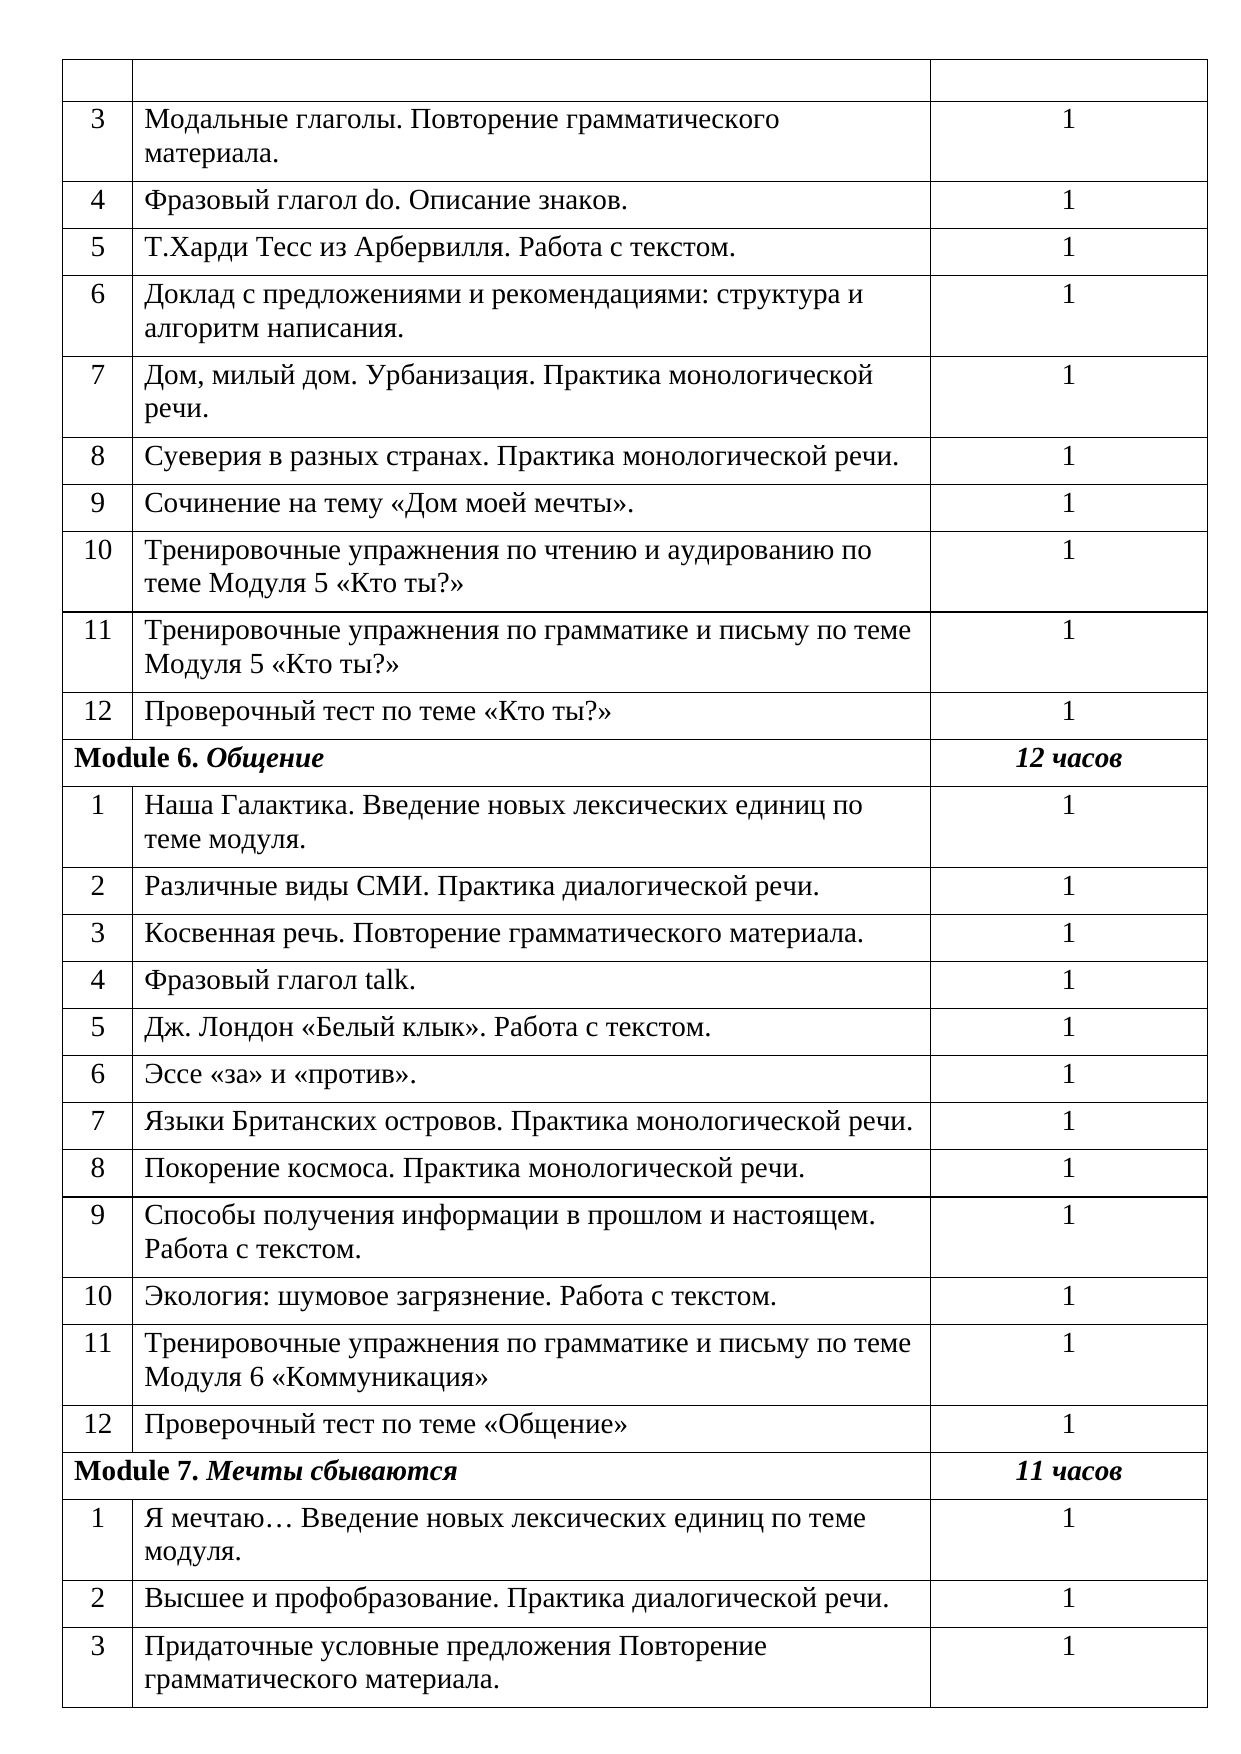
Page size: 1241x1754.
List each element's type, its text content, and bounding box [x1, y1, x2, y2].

table_cell 1 [63, 787, 132, 867]
table_cell 1 [931, 787, 1207, 867]
table_cell Языки Британских островов. Практика монологической речи. [133, 1103, 930, 1149]
table_cell 1 [931, 438, 1207, 484]
table_cell 12 часов [931, 740, 1207, 786]
table_cell 10 [63, 532, 132, 611]
table_cell 1 [931, 1198, 1207, 1277]
table_cell 12 [63, 1406, 132, 1452]
table_cell 1 [931, 1009, 1207, 1055]
table_cell Проверочный тест по теме «Кто ты?» [133, 693, 930, 739]
table_cell Различные виды СМИ. Практика диалогической речи. [133, 868, 930, 914]
table_cell Суеверия в разных странах. Практика монологической речи. [133, 438, 930, 484]
table_cell 11 [63, 1325, 132, 1405]
table_cell 1 [931, 1325, 1207, 1405]
table_cell Проверочный тест по теме «Общение» [133, 1406, 930, 1452]
table_cell 1 [931, 182, 1207, 228]
table_cell 2 [63, 60, 132, 101]
table_cell 1 [931, 1056, 1207, 1102]
table_cell 1 [931, 1103, 1207, 1149]
table_cell Способы получения информации в прошлом и настоящем. Работа с текстом. [133, 1198, 930, 1277]
table_cell 7 [63, 1103, 132, 1149]
table_cell 12 [63, 693, 132, 739]
table_cell Наша Галактика. Введение новых лексических единиц по теме модуля. [133, 787, 930, 867]
table_cell Т.Харди Тесс из Арбервилля. Работа с текстом. [133, 229, 930, 275]
table_cell 6 [63, 276, 132, 356]
table_cell Дом, милый дом. Урбанизация. Практика монологической речи. [133, 357, 930, 437]
table_cell 3 [63, 915, 132, 961]
table_cell 9 [63, 1198, 132, 1277]
table_cell Покорение космоса. Практика монологической речи. [133, 1150, 930, 1196]
table_cell 1 [931, 357, 1207, 437]
table_cell 1 [931, 229, 1207, 275]
table_cell Module 7. Мечты сбываются [63, 1453, 930, 1499]
table_cell 3 [63, 102, 132, 181]
table_cell 1 [931, 962, 1207, 1008]
table_cell 5 [63, 1009, 132, 1055]
table_cell 11 [63, 613, 132, 692]
table_cell 1 [931, 60, 1207, 101]
table_cell 1 [931, 532, 1207, 611]
table_cell Я мечтаю… Введение новых лексических единиц по теме модуля. [133, 1500, 930, 1579]
table_cell Доклад с предложениями и рекомендациями: структура и алгоритм написания. [133, 276, 930, 356]
table_cell Фразовый глагол talk. [133, 962, 930, 1008]
table_cell Дж. Лондон «Белый клык». Работа с текстом. [133, 1009, 930, 1055]
table_cell Придаточные условные предложения Повторение грамматического материала. [133, 1628, 930, 1707]
table_cell 1 [63, 1500, 132, 1579]
table_cell Высшее и профобразование. Практика диалогической речи. [133, 1581, 930, 1627]
table_cell Эссе «за» и «против». [133, 1056, 930, 1102]
table_cell 8 [63, 438, 132, 484]
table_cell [133, 60, 930, 101]
table_cell 2 [63, 1581, 132, 1627]
table_cell 1 [931, 102, 1207, 181]
table_cell Тренировочные упражнения по чтению и аудированию по теме Модуля 5 «Кто ты?» [133, 532, 930, 611]
table_cell 8 [63, 1150, 132, 1196]
table_cell 1 [931, 1500, 1207, 1579]
table_cell Модальные глаголы. Повторение грамматического материала. [133, 102, 930, 181]
table_cell 1 [931, 485, 1207, 531]
table_cell 1 [931, 1150, 1207, 1196]
table_cell 10 [63, 1278, 132, 1324]
table_cell 1 [931, 915, 1207, 961]
table_cell 1 [931, 1278, 1207, 1324]
table_cell Сочинение на тему «Дом моей мечты». [133, 485, 930, 531]
table_cell 7 [63, 357, 132, 437]
table_cell Тренировочные упражнения по грамматике и письму по теме Модуля 6 «Коммуникация» [133, 1325, 930, 1405]
table_cell 2 [63, 868, 132, 914]
table_cell 11 часов [931, 1453, 1207, 1499]
table_cell 1 [931, 1581, 1207, 1627]
table_cell 3 [63, 1628, 132, 1707]
table_cell 4 [63, 182, 132, 228]
table_cell 6 [63, 1056, 132, 1102]
table_cell 1 [931, 1406, 1207, 1452]
table_cell Косвенная речь. Повторение грамматического материала. [133, 915, 930, 961]
table_cell 1 [931, 693, 1207, 739]
table_cell 1 [931, 1628, 1207, 1707]
table_cell Фразовый глагол do. Описание знаков. [133, 182, 930, 228]
table_cell Module 6. Общение [63, 740, 930, 786]
table_cell 1 [931, 613, 1207, 692]
table_cell Экология: шумовое загрязнение. Работа с текстом. [133, 1278, 930, 1324]
table_cell 4 [63, 962, 132, 1008]
table_cell 1 [931, 868, 1207, 914]
table_cell 5 [63, 229, 132, 275]
table_cell Тренировочные упражнения по грамматике и письму по теме Модуля 5 «Кто ты?» [133, 613, 930, 692]
table_cell 1 [931, 276, 1207, 356]
table_cell 9 [63, 485, 132, 531]
